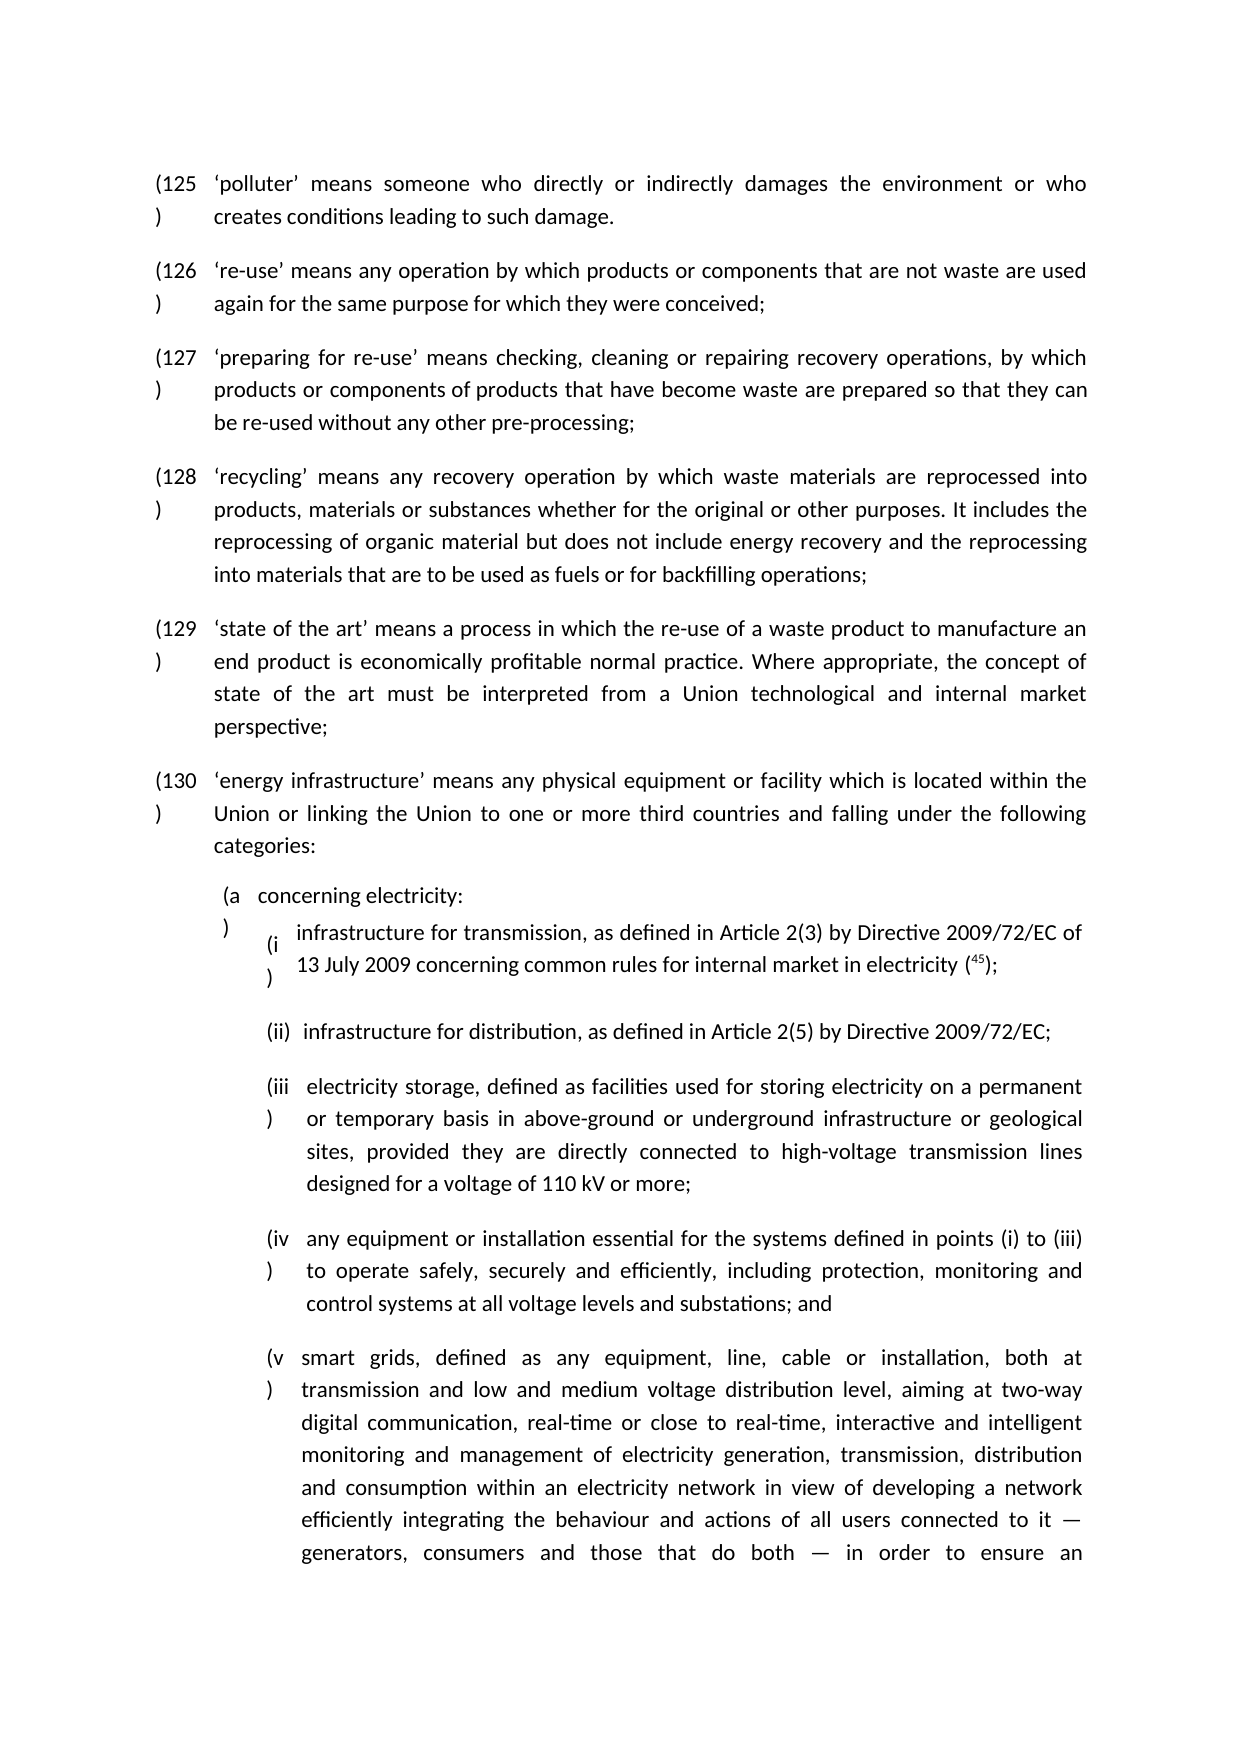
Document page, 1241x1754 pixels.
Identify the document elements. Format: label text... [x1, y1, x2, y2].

table_header (125) [148, 149, 205, 233]
table_header (127) [148, 323, 205, 439]
table_header ‘re-use’ means any operation by which products or components that are not waste are used again for the same purpose for which they were conceived; [207, 236, 1091, 320]
table_header (126) [148, 236, 205, 320]
table_header ‘state of the art’ means a process in which the re-use of a waste product to manufacture an end product is economically profitable normal practice. Where appropriate, the concept of state of the art must be interpreted from a Union technological and internal market perspective; [207, 594, 1091, 743]
table_header ‘recycling’ means any recovery operation by which waste materials are reprocessed into products, materials or substances whether for the original or other purposes. It includes the reprocessing of organic material but does not include energy recovery and the reprocessing into materials that are to be used as fuels or for backfilling operations; [207, 442, 1091, 591]
table_header (130) [148, 746, 205, 1578]
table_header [207, 746, 1091, 1578]
table_header ‘polluter’ means someone who directly or indirectly damages the environment or who creates conditions leading to such damage. [207, 149, 1091, 233]
table_header (128) [148, 442, 205, 591]
table_header (129) [148, 594, 205, 743]
table_header ‘preparing for re-use’ means checking, cleaning or repairing recovery operations, by which products or components of products that have become waste are prepared so that they can be re-used without any other pre-processing; [207, 323, 1091, 439]
